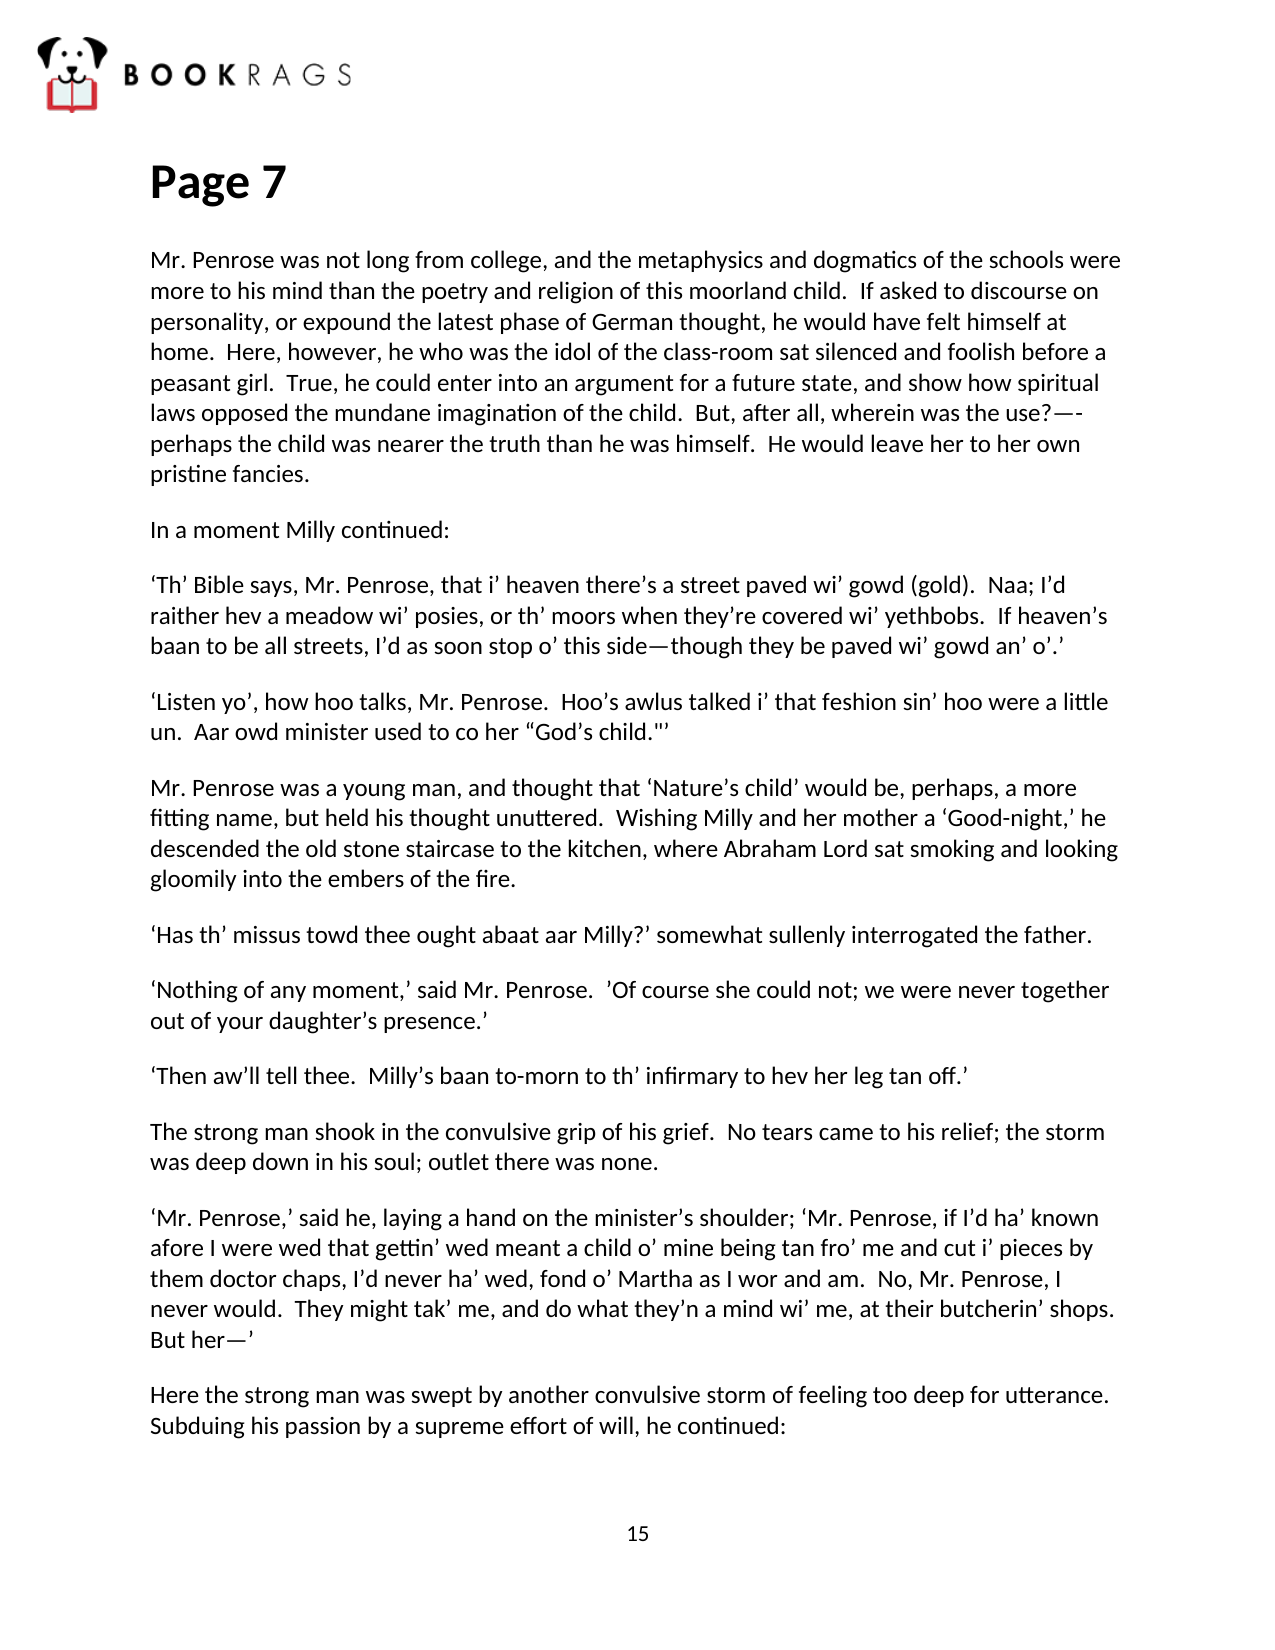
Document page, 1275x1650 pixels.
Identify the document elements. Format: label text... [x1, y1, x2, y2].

text In a moment Milly continued: [150, 514, 1125, 544]
text ‘Listen yo’, how hoo talks, Mr. Penrose. Hoo’s awlus talked i’ that feshion sin’ hoo were a little un. Aar owd minister used to co her “God’s child."’ [150, 686, 1125, 747]
picture [37, 37, 351, 113]
text The strong man shook in the convulsive grip of his grief. No tears came to his relief; the storm was deep down in his soul; outlet there was none. [150, 1116, 1125, 1177]
text Here the strong man was swept by another convulsive storm of feeling too deep for utterance. Subduing his passion by a supreme effort of will, he continued: [150, 1380, 1125, 1441]
text ‘Nothing of any moment,’ said Mr. Penrose. ’Of course she could not; we were never together out of your daughter’s presence.’ [150, 974, 1125, 1036]
text ‘Mr. Penrose,’ said he, laying a hand on the minister’s shoulder; ‘Mr. Penrose, if I’d ha’ known afore I were wed that gettin’ wed meant a child o’ mine being tan fro’ me and cut i’ pieces by them doctor chaps, I’d never ha’ wed, fond o’ Martha as I wor and am. No, Mr. Penrose, I never would. They might tak’ me, and do what they’n a mind wi’ me, at their butcherin’ shops. But her—­’ [150, 1202, 1125, 1355]
text ‘Th’ Bible says, Mr. Penrose, that i’ heaven there’s a street paved wi’ gowd (gold). Naa; I’d raither hev a meadow wi’ posies, or th’ moors when they’re covered wi’ yethbobs. If heaven’s baan to be all streets, I’d as soon stop o’ this side—­though they be paved wi’ gowd an’ o’.’ [150, 569, 1125, 661]
text Page 7 [150, 150, 1125, 211]
text ‘Then aw’ll tell thee. Milly’s baan to-morn to th’ infirmary to hev her leg tan off.’ [150, 1061, 1125, 1091]
text ‘Has th’ missus towd thee ought abaat aar Milly?’ somewhat sullenly interrogated the father. [150, 919, 1125, 949]
text Mr. Penrose was a young man, and thought that ‘Nature’s child’ would be, perhaps, a more fitting name, but held his thought unuttered. Wishing Milly and her mother a ‘Good-night,’ he descended the old stone staircase to the kitchen, where Abraham Lord sat smoking and looking gloomily into the embers of the fire. [150, 772, 1125, 894]
text Mr. Penrose was not long from college, and the metaphysics and dogmatics of the schools were more to his mind than the poetry and religion of this moorland child. If asked to discourse on personality, or expound the latest phase of German thought, he would have felt himself at home. Here, however, he who was the idol of the class-room sat silenced and foolish before a peasant girl. True, he could enter into an argument for a future state, and show how spiritual laws opposed the mundane imagination of the child. But, after all, wherein was the use?—­perhaps the child was nearer the truth than he was himself. He would leave her to her own pristine fancies. [150, 244, 1125, 489]
